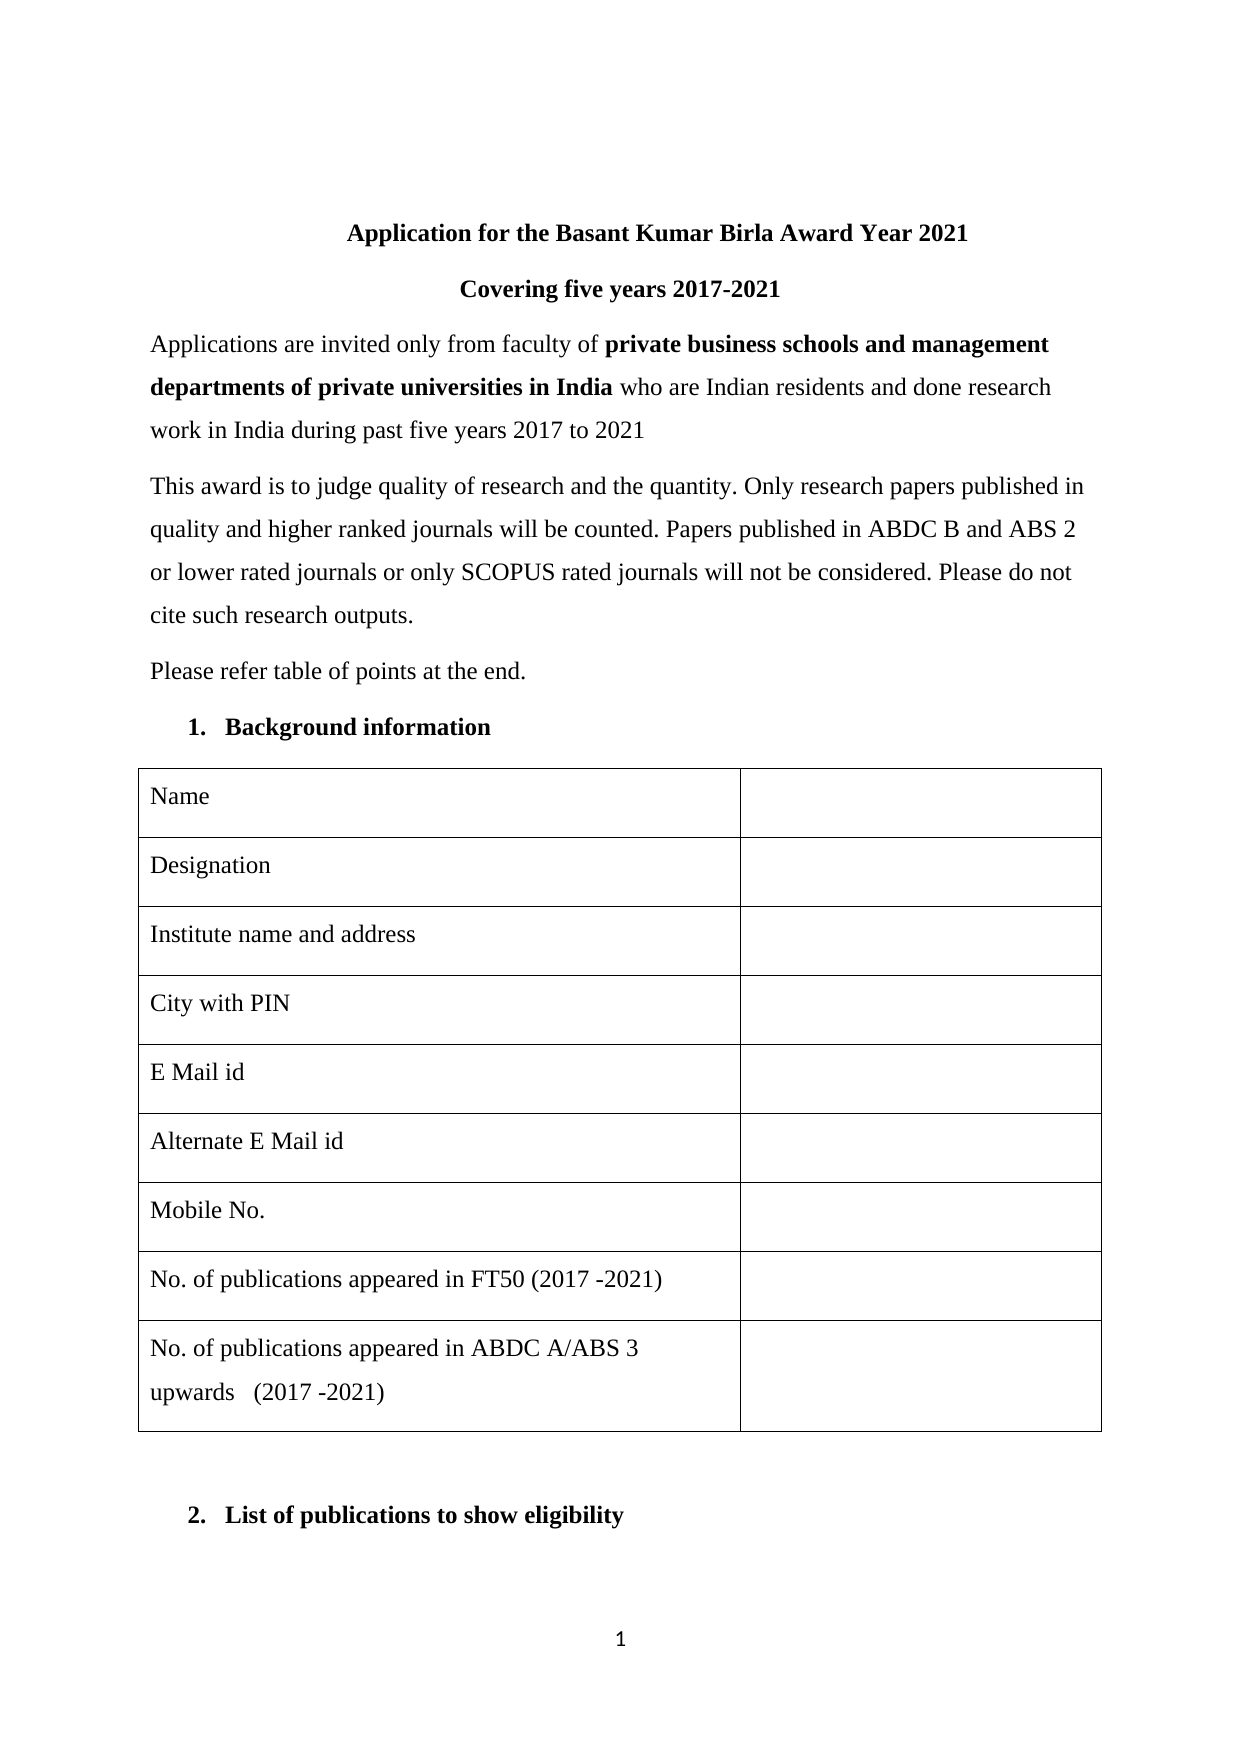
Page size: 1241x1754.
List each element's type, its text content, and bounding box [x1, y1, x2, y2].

text Application for the Basant Kumar Birla Award Year 2021 [150, 218, 1090, 247]
text This award is to judge quality of research and the quantity. Only research papers published in quality and higher ranked journals will be counted. Papers published in ABDC B and ABS 2 or lower rated journals or only SCOPUS rated journals will not be considered. Please do not cite such research outputs. [150, 471, 1090, 629]
list List of publications to show eligibility [187, 1500, 1090, 1529]
text Please refer table of points at the end. [150, 656, 1090, 685]
table_cell [741, 1045, 1101, 1113]
table_cell City with PIN [139, 976, 740, 1044]
table_cell E Mail id [139, 1045, 740, 1113]
table_cell Institute name and address [139, 907, 740, 975]
table_cell No. of publications appeared in FT50 (2017 -2021) [139, 1252, 740, 1320]
table_cell No. of publications appeared in ABDC A/ABS 3 upwards (2017 -2021) [139, 1321, 740, 1431]
table_cell [741, 976, 1101, 1044]
table_cell [741, 1114, 1101, 1182]
table_header Name [139, 769, 740, 837]
table_cell [741, 1252, 1101, 1320]
table_cell [741, 1321, 1101, 1431]
table_cell Designation [139, 838, 740, 906]
table_cell [741, 907, 1101, 975]
table_cell Mobile No. [139, 1183, 740, 1251]
text Applications are invited only from faculty of private business schools and management departments of private universities in India who are Indian residents and done research work in India during past five years 2017 to 2021 [150, 329, 1090, 444]
table_cell [741, 1183, 1101, 1251]
table_cell Alternate E Mail id [139, 1114, 740, 1182]
table_header [741, 769, 1101, 837]
list Background information [187, 712, 1090, 741]
table_cell [741, 838, 1101, 906]
text Covering five years 2017-2021 [150, 274, 1090, 302]
